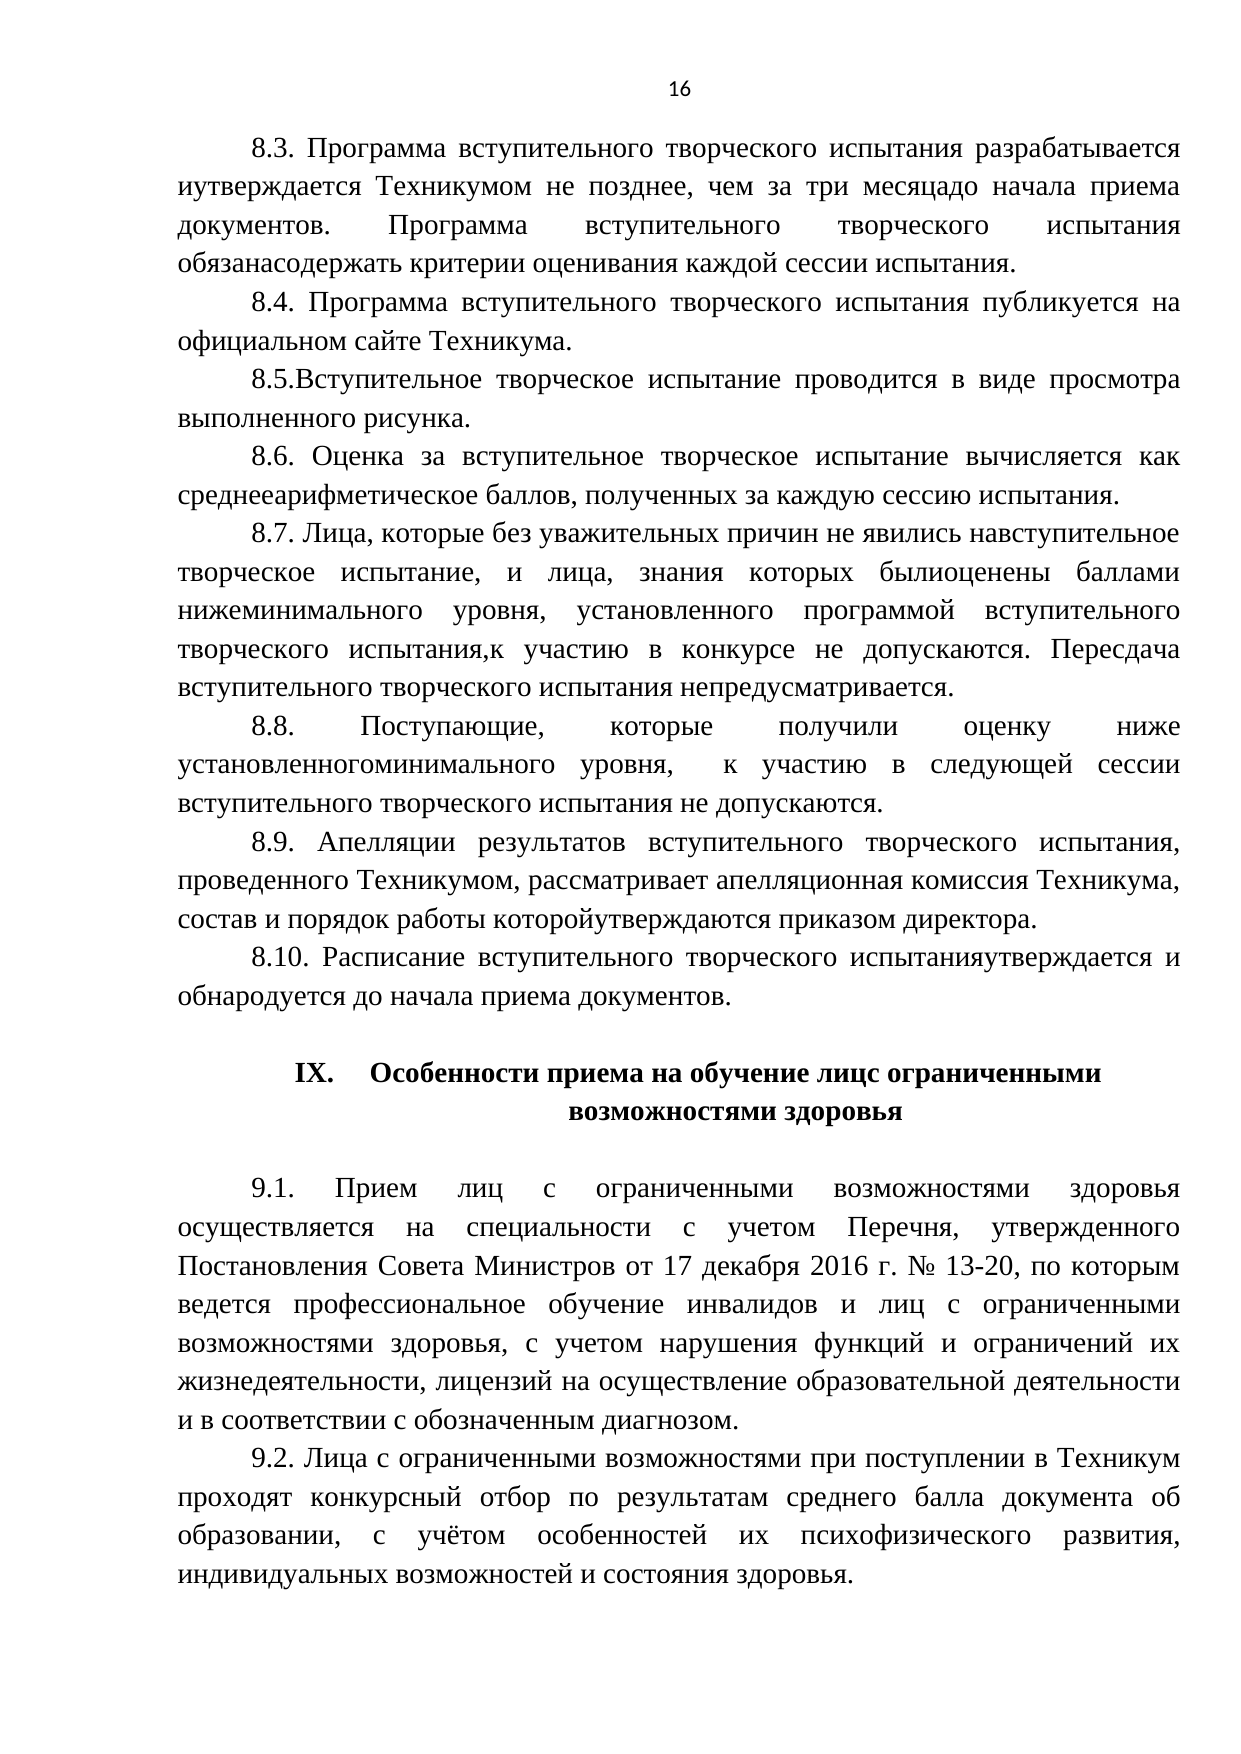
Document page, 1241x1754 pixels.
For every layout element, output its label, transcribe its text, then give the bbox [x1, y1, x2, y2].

text 8.7. Лица, которые без уважительных причин не явились навступительное творческое испытание, и лица, знания которых былиоценены баллами нижеминимального уровня, установленного программой вступительного творческого испытания,к участию в конкурсе не допускаются. Пересдача вступительного творческого испытания непредусматривается. [177, 515, 1181, 703]
text 8.3. Программа вступительного творческого испытания разрабатывается иутверждается Техникумом не позднее, чем за три месяцадо начала приема документов. Программа вступительного творческого испытания обязанасодержать критерии оценивания каждой сессии испытания. [177, 130, 1181, 279]
text 8.10. Расписание вступительного творческого испытанияутверждается и обнародуется до начала приема документов. [177, 939, 1181, 1011]
text 9.2. Лица с ограниченными возможностями при поступлении в Техникум проходят конкурсный отбор по результатам среднего балла документа об образовании, с учётом особенностей их психофизического развития, индивидуальных возможностей и состояния здоровья. [177, 1440, 1181, 1589]
text 8.9. Апелляции результатов вступительного творческого испытания, проведенного Техникумом, рассматривает апелляционная комиссия Техникума, состав и порядок работы которойутверждаются приказом директора. [177, 824, 1181, 934]
text 8.6. Оценка за вступительное творческое испытание вычисляется как среднееарифметическое баллов, полученных за каждую сессию испытания. [177, 438, 1181, 510]
text 9.1. Прием лиц с ограниченными возможностями здоровья осуществляется на специальности с учетом Перечня, утвержденного Постановления Совета Министров от 17 декабря 2016 г. № 13-20, по которым ведется профессиональное обучение инвалидов и лиц с ограниченными возможностями здоровья, с учетом нарушения функций и ограничений их жизнедеятельности, лицензий на осуществление образовательной деятельности и в соответствии с обозначенным диагнозом. [177, 1171, 1181, 1435]
list Особенности приема на обучение лицс ограниченными возможностями здоровья [215, 1055, 1181, 1127]
text 8.8. Поступающие, которые получили оценку ниже установленногоминимального уровня, к участию в следующей сессии вступительного творческого испытания не допускаются. [177, 708, 1181, 819]
text 8.5.Вступительное творческое испытание проводится в виде просмотра выполненного рисунка. [177, 361, 1181, 433]
text 8.4. Программа вступительного творческого испытания публикуется на официальном сайте Техникума. [177, 284, 1181, 356]
